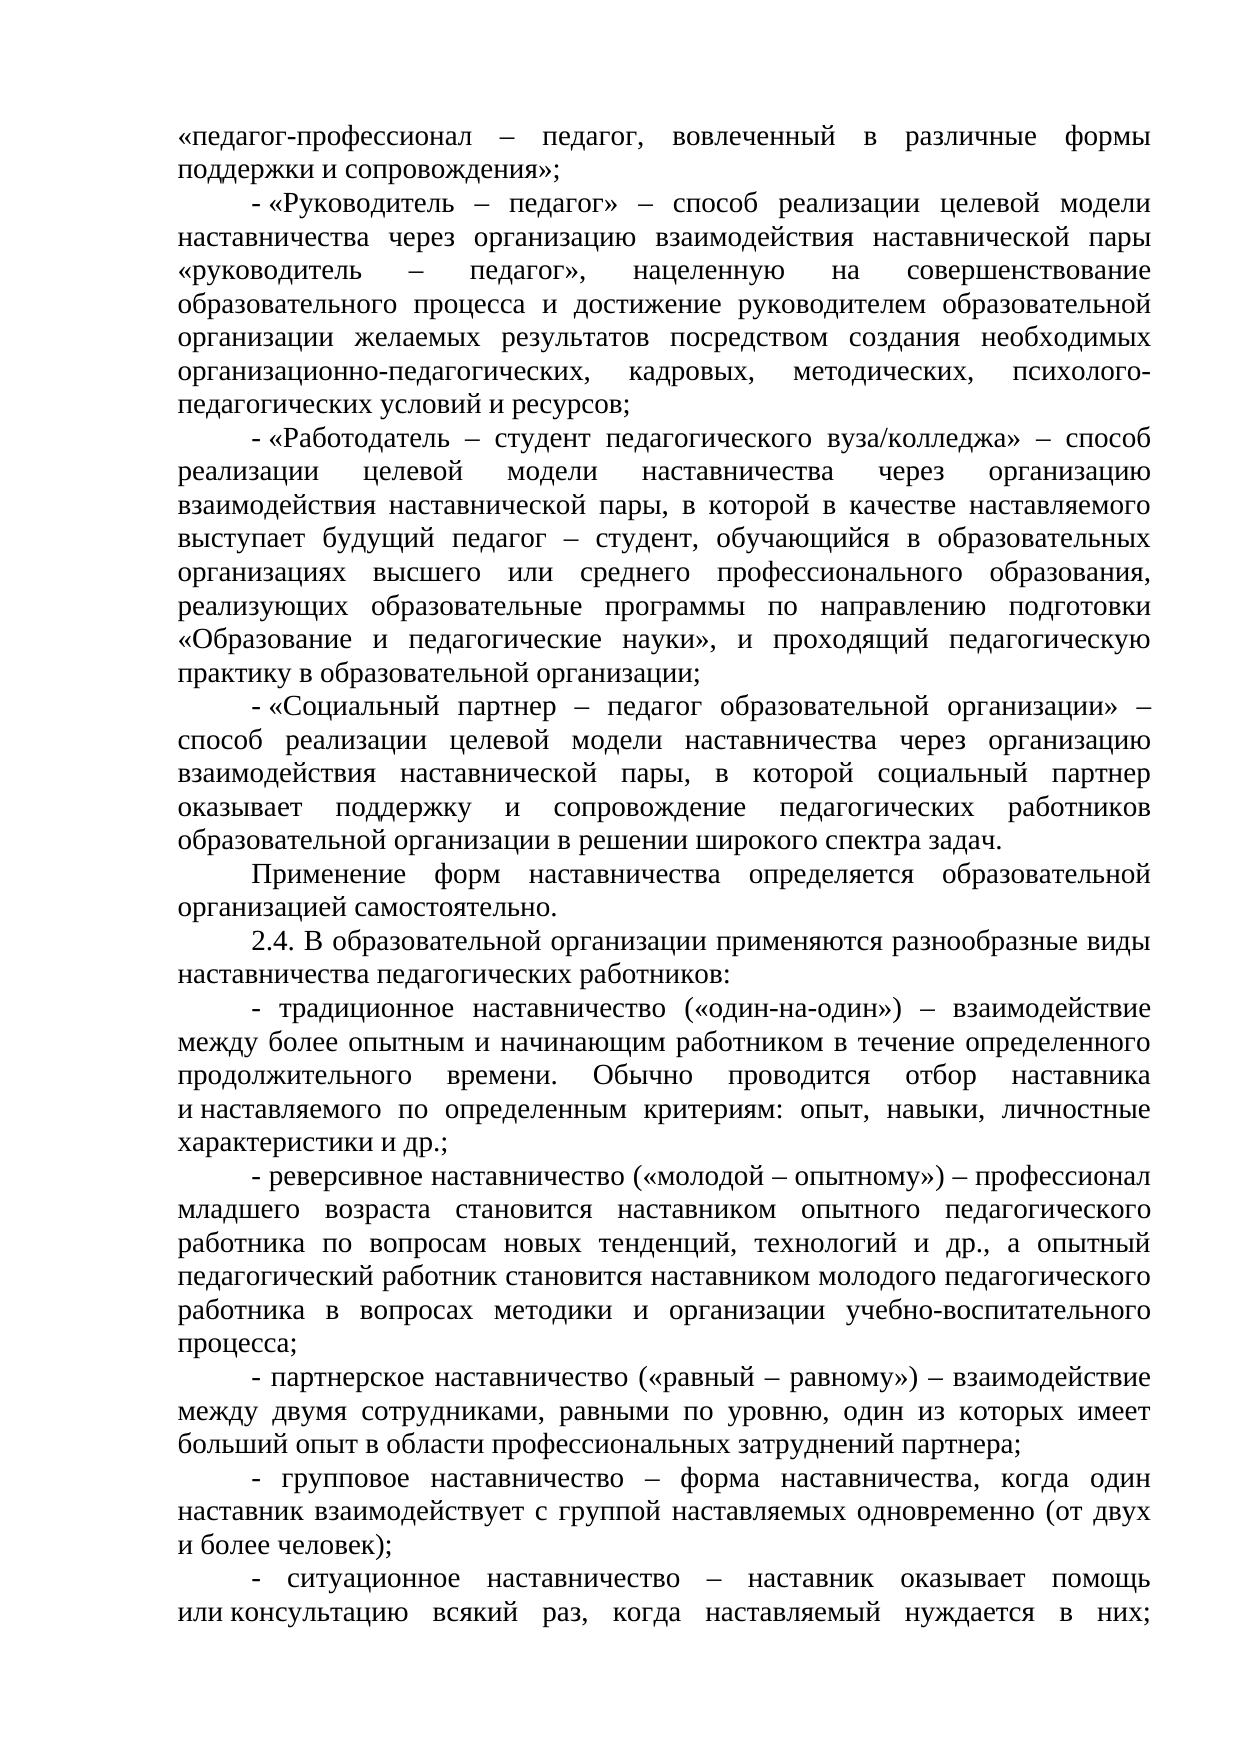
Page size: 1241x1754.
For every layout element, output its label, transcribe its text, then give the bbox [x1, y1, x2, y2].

text - «Руководитель – педагог» – способ реализации целевой модели наставничества через организацию взаимодействия наставнической пары «руководитель – педагог», нацеленную на совершенствование образовательного процесса и достижение руководителем образовательной организации желаемых результатов посредством создания необходимых организационно-педагогических, кадровых, методических, психолого-педагогических условий и ресурсов; [177, 185, 1152, 420]
text - реверсивное наставничество («молодой – опытному») – профессионал младшего возраста становится наставником опытного педагогического работника по вопросам новых тенденций, технологий и др., а опытный педагогический работник становится наставником молодого педагогического работника в вопросах методики и организации учебно-воспитательного процесса; [177, 1158, 1152, 1359]
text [177, 118, 1152, 185]
text 2.4. В образовательной организации применяются разнообразные виды наставничества педагогических работников: [177, 923, 1152, 990]
text Применение форм наставничества определяется образовательной организацией самостоятельно. [177, 856, 1152, 923]
text - «Работодатель – студент педагогического вуза/колледжа» – способ реализации целевой модели наставничества через организацию взаимодействия наставнической пары, в которой в качестве наставляемого выступает будущий педагог – студент, обучающийся в образовательных организациях высшего или среднего профессионального образования, реализующих образовательные программы по направлению подготовки «Образование и педагогические науки», и проходящий педагогическую практику в образовательной организации; [177, 420, 1152, 688]
text - партнерское наставничество («равный – равному») – взаимодействие между двумя сотрудниками, равными по уровню, один из которых имеет больший опыт в области профессиональных затруднений партнера; [177, 1359, 1152, 1460]
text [177, 1560, 1152, 1627]
text - традиционное наставничество («один-на-один») – взаимодействие между более опытным и начинающим работником в течение определенного продолжительного времени. Обычно проводится отбор наставника и наставляемого по определенным критериям: опыт, навыки, личностные характеристики и др.; [177, 990, 1152, 1158]
text - групповое наставничество – форма наставничества, когда один наставник взаимодействует с группой наставляемых одновременно (от двух и более человек); [177, 1460, 1152, 1560]
text - «Социальный партнер – педагог образовательной организации» – способ реализации целевой модели наставничества через организацию взаимодействия наставнической пары, в которой социальный партнер оказывает поддержку и сопровождение педагогических работников образовательной организации в решении широкого спектра задач. [177, 688, 1152, 856]
